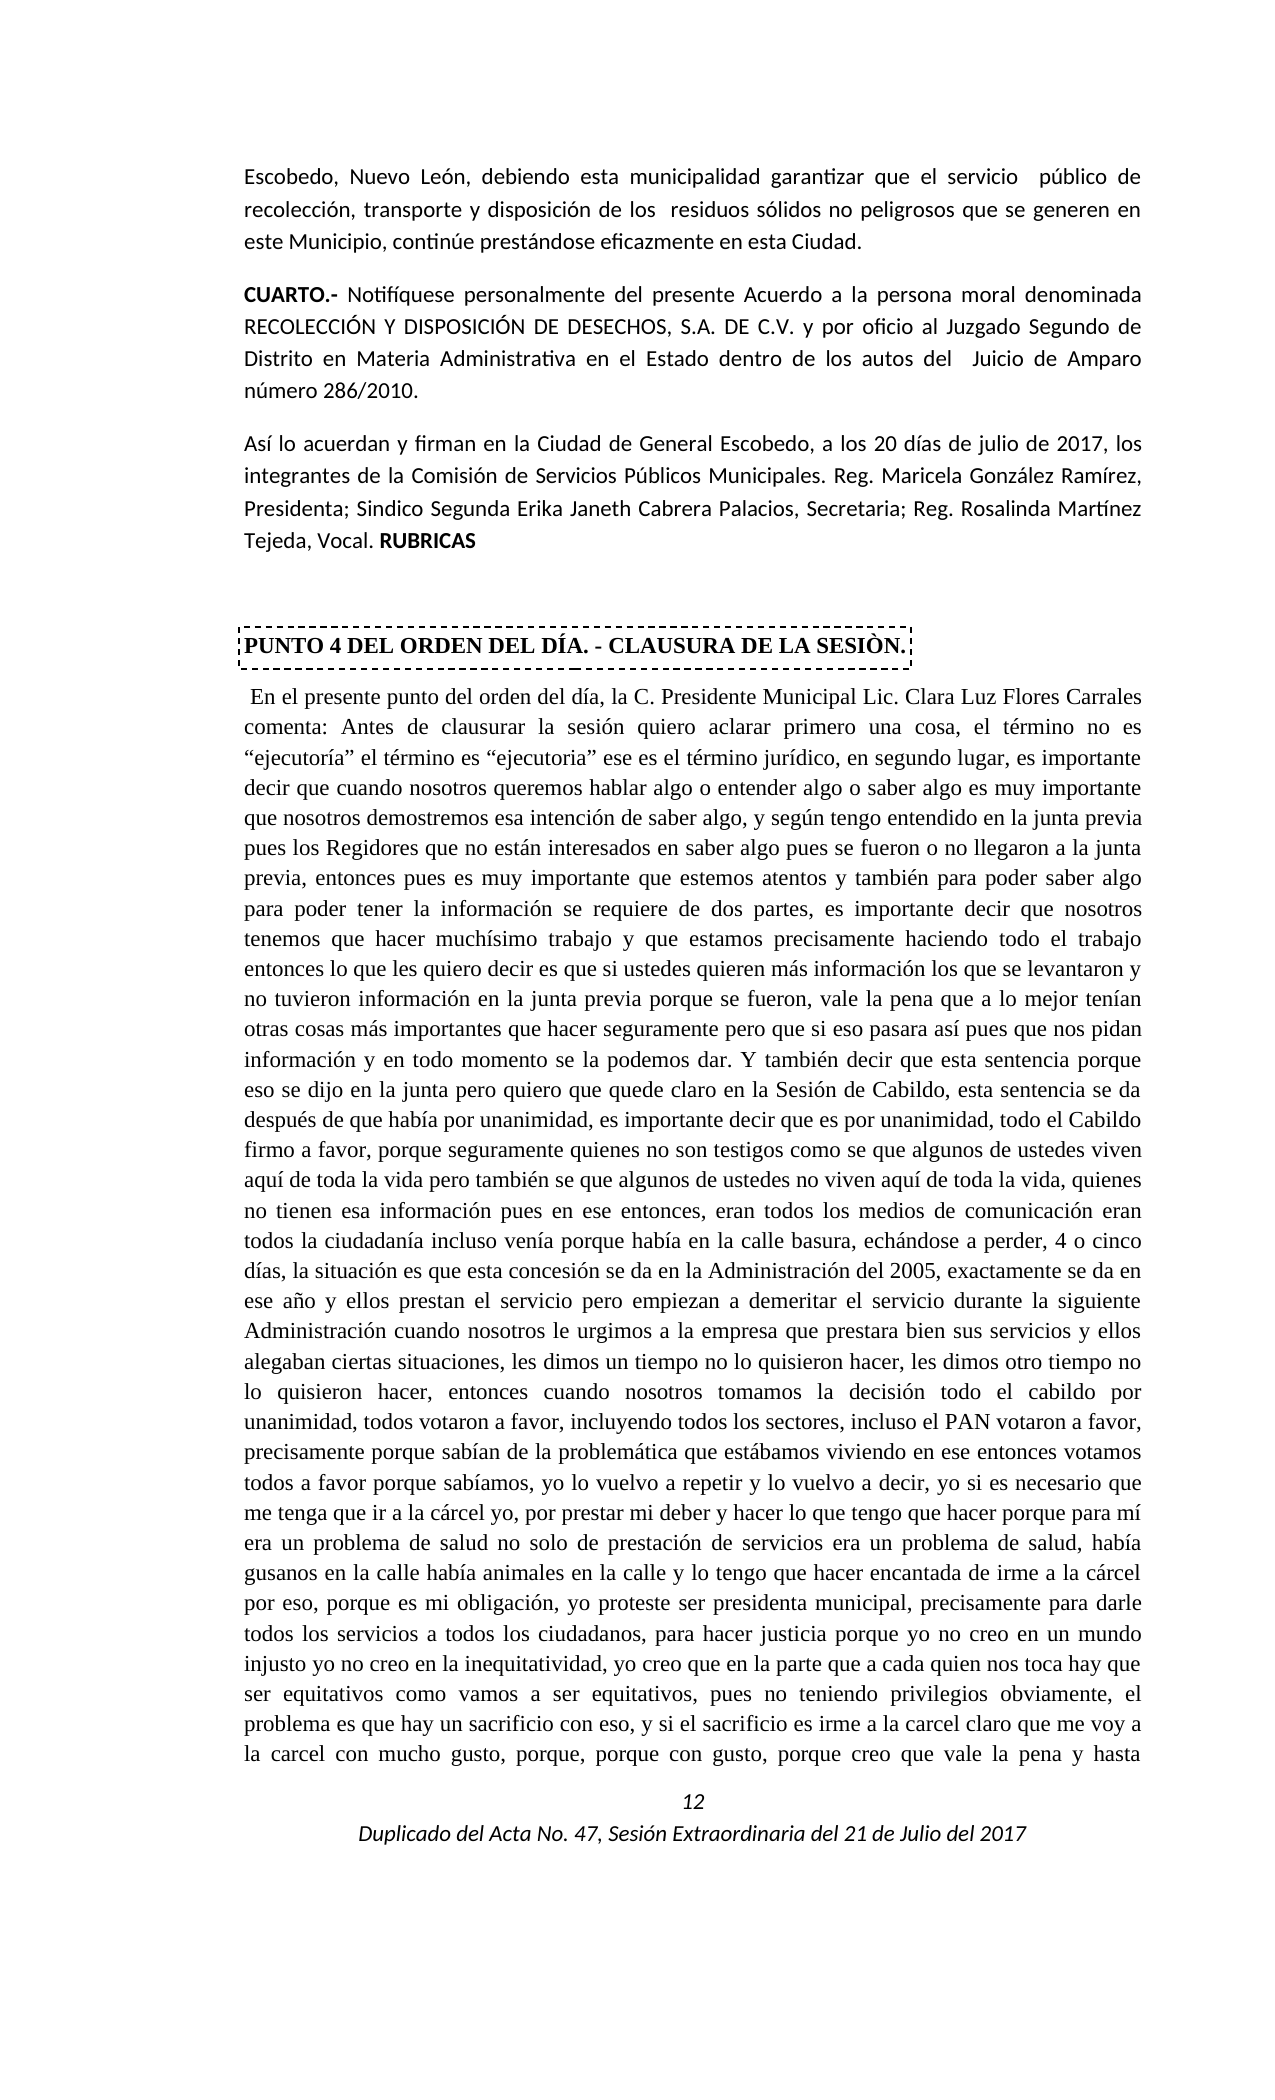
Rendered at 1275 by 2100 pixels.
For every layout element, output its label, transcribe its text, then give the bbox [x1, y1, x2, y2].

text Así lo acuerdan y firman en la Ciudad de General Escobedo, a los 20 días de julio de 2017, los integrantes de la Comisión de Servicios Públicos Municipales. Reg. Maricela González Ramírez, Presidenta; Sindico Segunda Erika Janeth Cabrera Palacios, Secretaria; Reg. Rosalinda Martínez Tejeda, Vocal. RUBRICAS [244, 429, 1143, 554]
text PUNTO 4 DEL ORDEN DEL DÍA. - CLAUSURA DE LA SESIÒN. [244, 632, 1143, 658]
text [244, 683, 1143, 1767]
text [244, 162, 1143, 255]
text CUARTO.- Notifíquese personalmente del presente Acuerdo a la persona moral denominada RECOLECCIÓN Y DISPOSICIÓN DE DESECHOS, S.A. DE C.V. y por oficio al Juzgado Segundo de Distrito en Materia Administrativa en el Estado dentro de los autos del Juicio de Amparo número 286/2010. [244, 280, 1143, 404]
